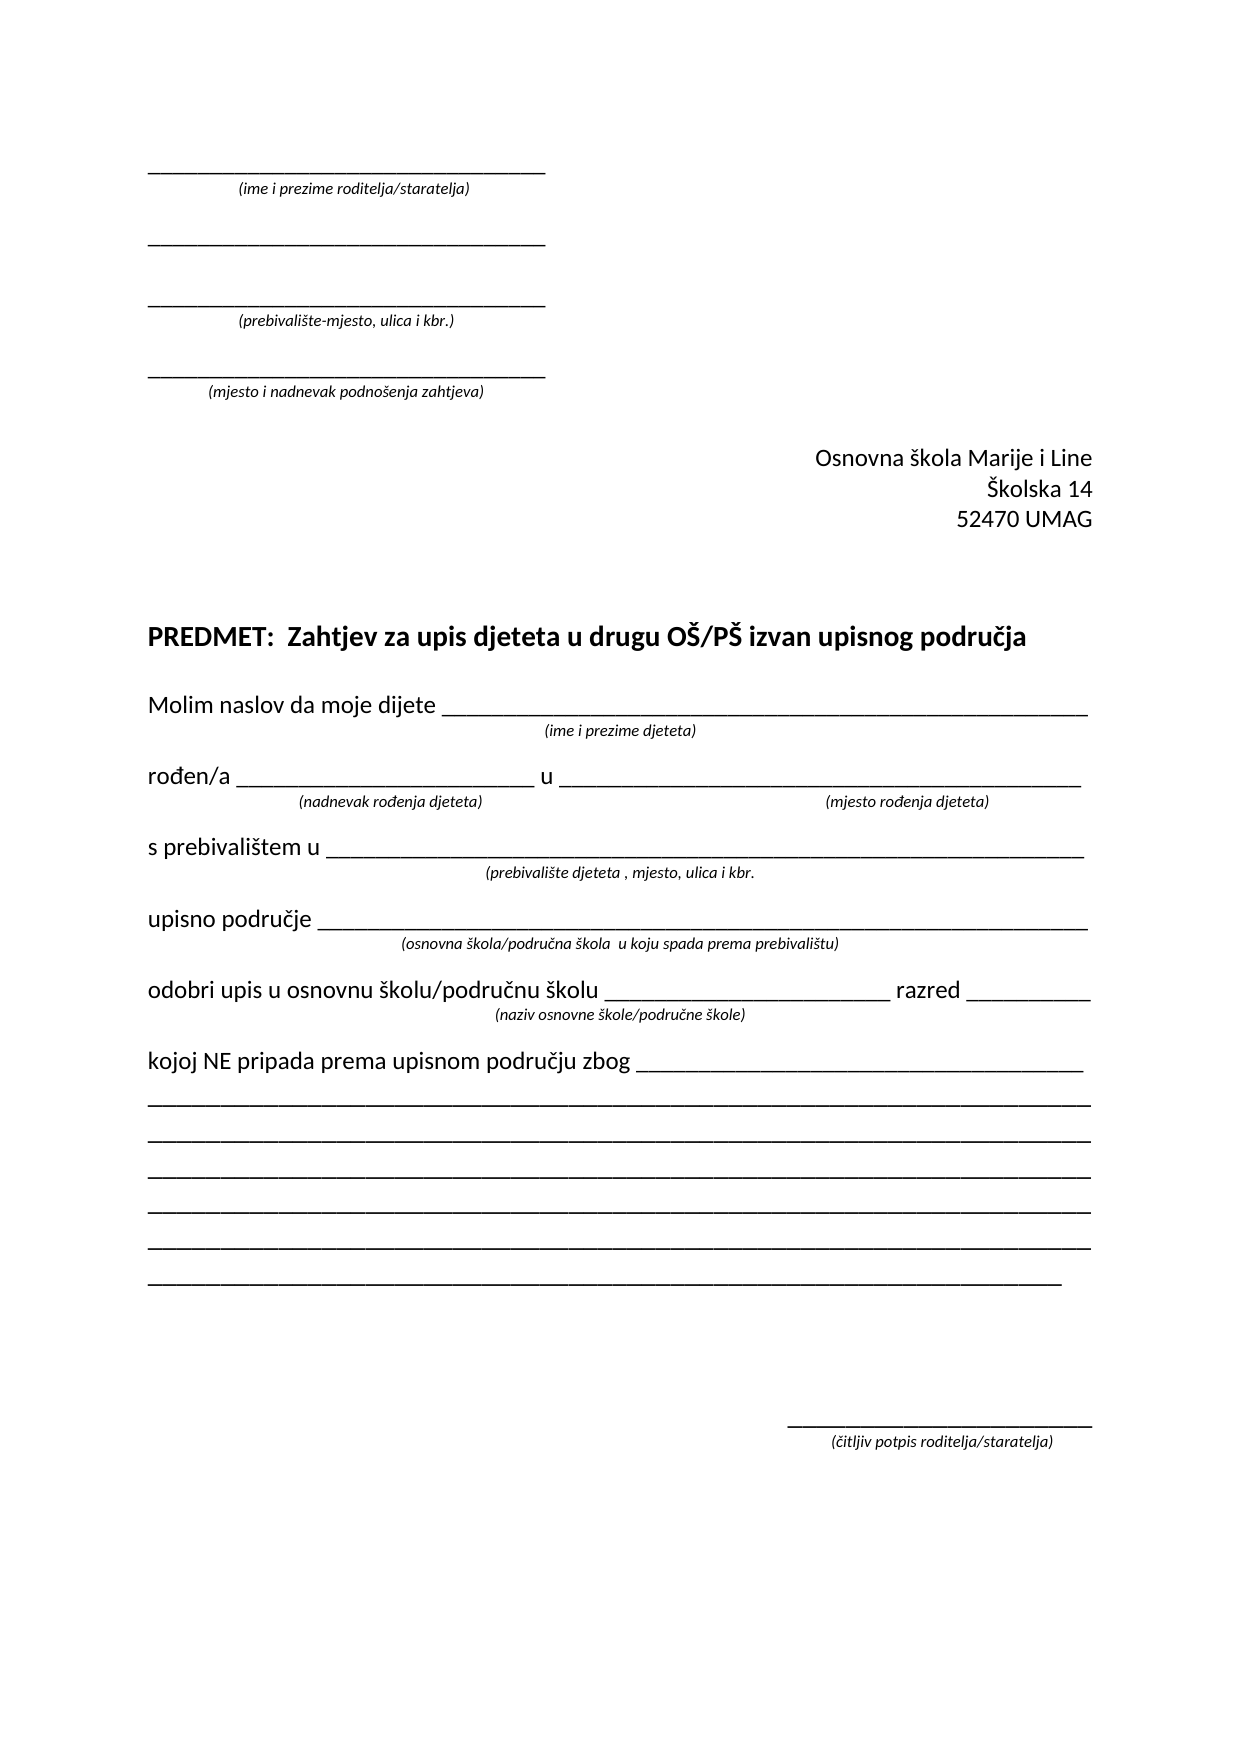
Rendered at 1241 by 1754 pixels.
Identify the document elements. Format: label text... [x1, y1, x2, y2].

text ________________________________ [148, 148, 1093, 178]
text PREDMET: Zahtjev za upis djeteta u drugu OŠ/PŠ izvan upisnog područja [148, 618, 1093, 654]
text Osnovna škola Marije i Line [148, 442, 1093, 473]
text rođen/a ________________________ u __________________________________________ [148, 760, 1093, 791]
text Molim naslov da moje dijete ____________________________________________________ [148, 689, 1093, 720]
text ________________________________ [148, 351, 1093, 381]
text (ime i prezime roditelja/staratelja) [148, 178, 1093, 198]
text (čitljiv potpis roditelja/staratelja) [148, 1432, 1093, 1452]
text (prebivalište-mjesto, ulica i kbr.) [148, 310, 1093, 331]
text odobri upis u osnovnu školu/područnu školu _______________________ razred __________ [148, 974, 1093, 1004]
text ________________________________ [148, 219, 1093, 249]
text (naziv osnovne škole/područne škole) [148, 1004, 1093, 1025]
text 52470 UMAG [148, 503, 1093, 534]
text upisno područje ______________________________________________________________ [148, 903, 1093, 933]
text (osnovna škola/područna škola u koju spada prema prebivalištu) [148, 933, 1093, 953]
text (nadnevak rođenja djeteta) (mjesto rođenja djeteta) [148, 791, 1093, 811]
text ____________________________________________________________________________________________________________________________________________________________________________________________________________________________________________________________________________________________________________________________________________________________________________________________________ [148, 1076, 1093, 1289]
text kojoj NE pripada prema upisnom području zbog ____________________________________ [148, 1045, 1093, 1076]
text _____________________ [148, 1396, 1093, 1432]
text (ime i prezime djeteta) [148, 720, 1093, 740]
text s prebivalištem u _____________________________________________________________ [148, 832, 1093, 862]
text (prebivalište djeteta , mjesto, ulica i kbr. [148, 862, 1093, 882]
text Školska 14 [148, 473, 1093, 503]
text ________________________________ [148, 280, 1093, 310]
text (mjesto i nadnevak podnošenja zahtjeva) [148, 381, 1093, 402]
